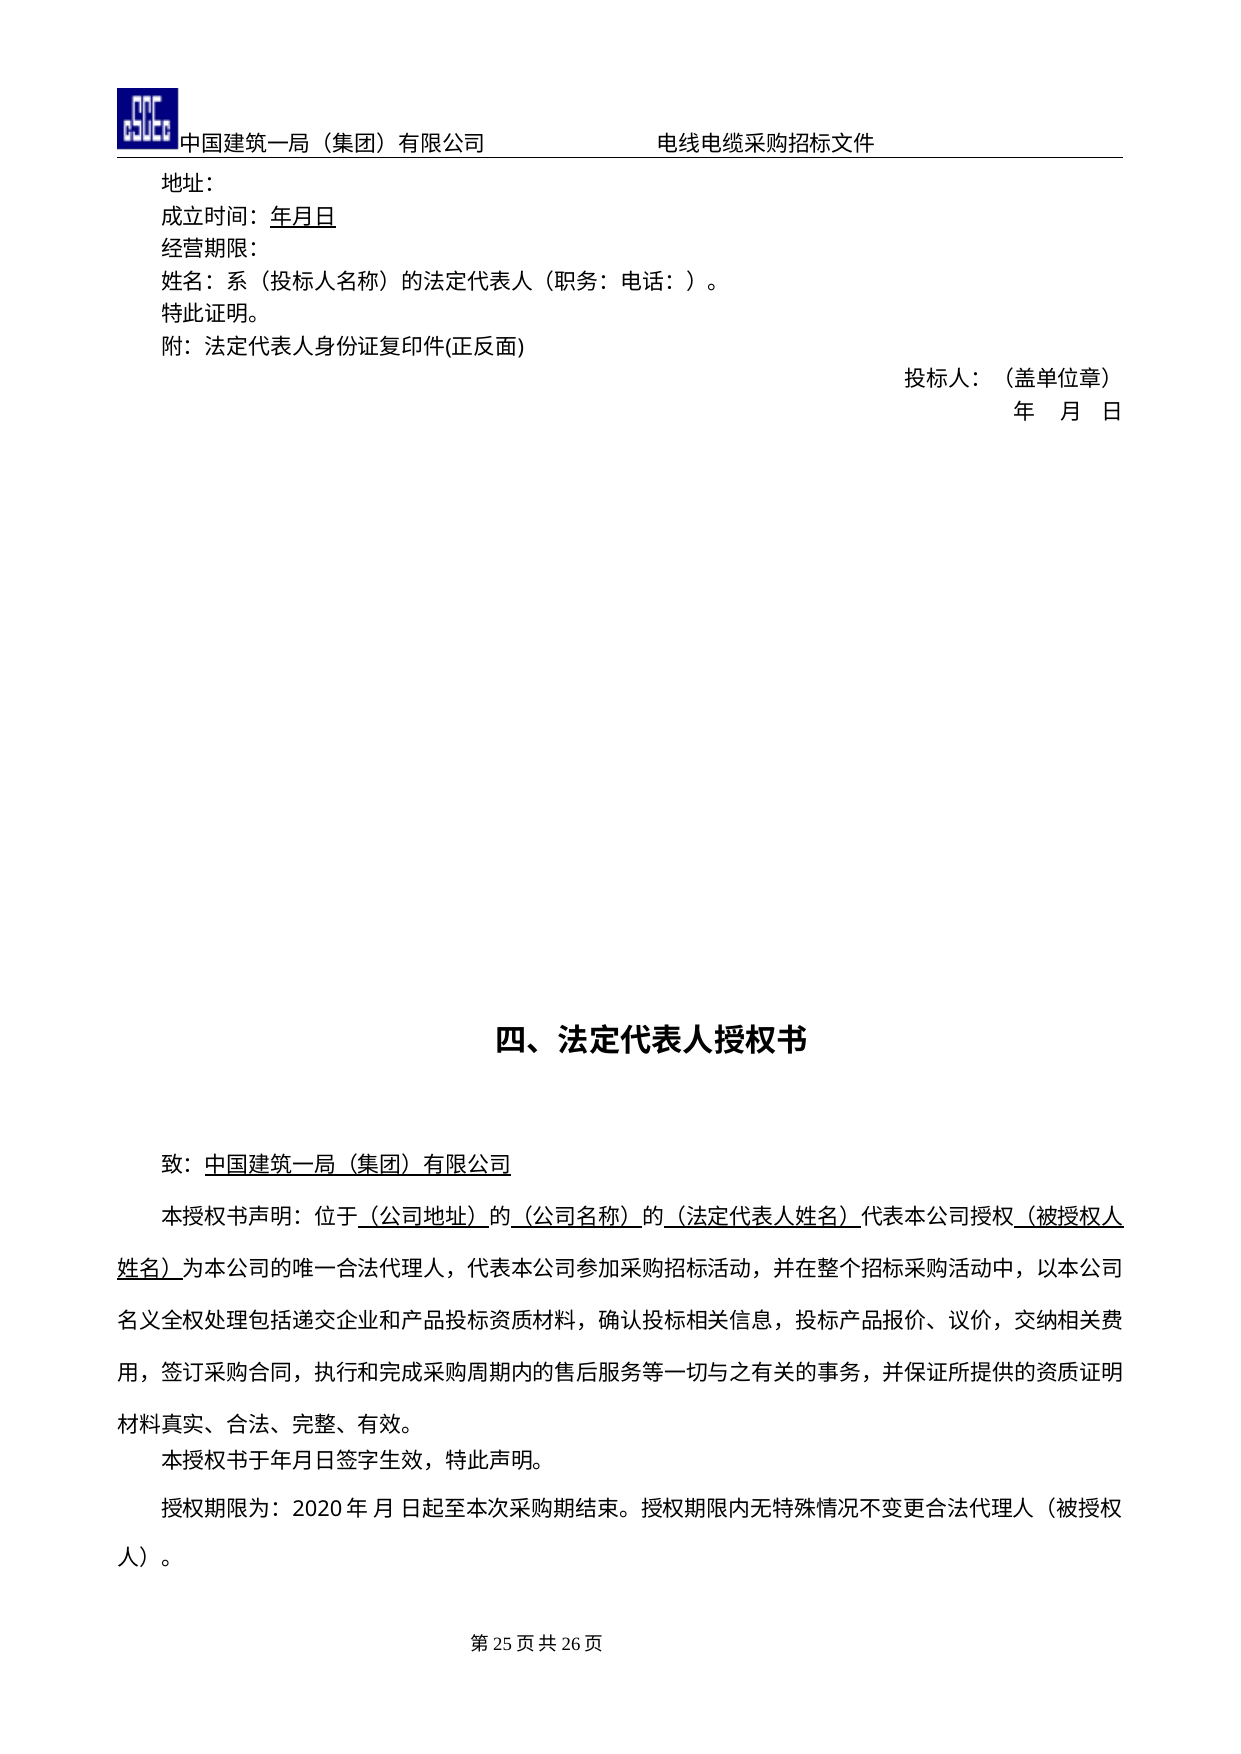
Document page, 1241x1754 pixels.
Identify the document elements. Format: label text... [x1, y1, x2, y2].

text 授权期限为：2020年 月 日起至本次采购期结束。授权期限内无特殊情况不变更合法代理人（被授权人）。 [117, 1491, 1123, 1572]
text 致：中国建筑一局（集团）有限公司 [117, 1131, 1123, 1183]
text 本授权书于年月日签字生效，特此声明。 [117, 1443, 1123, 1475]
subtitle 四、法定代表人授权书 [117, 1006, 1123, 1071]
text 姓名：系（投标人名称）的法定代表人（职务：电话：）。 [117, 263, 1123, 296]
text 特此证明。 [117, 296, 1123, 328]
text 本授权书声明：位于（公司地址）的（公司名称）的（法定代表人姓名）代表本公司授权（被授权人姓名）为本公司的唯一合法代理人，代表本公司参加采购招标活动，并在整个招标采购活动中，以本公司名义全权处理包括递交企业和产品投标资质材料，确认投标相关信息，投标产品报价、议价，交纳相关费用，签订采购合同，执行和完成采购周期内的售后服务等一切与之有关的事务，并保证所提供的资质证明材料真实、合法、完整、有效。 [117, 1183, 1123, 1443]
text 成立时间：年月日 [117, 198, 1123, 231]
text 投标人：（盖单位章） [117, 361, 1123, 393]
text 地址： [117, 166, 1123, 198]
text 附：法定代表人身份证复印件(正反面) [117, 328, 1123, 361]
text 年 月 日 [117, 393, 1123, 426]
picture [117, 88, 180, 151]
text 经营期限： [117, 231, 1123, 263]
